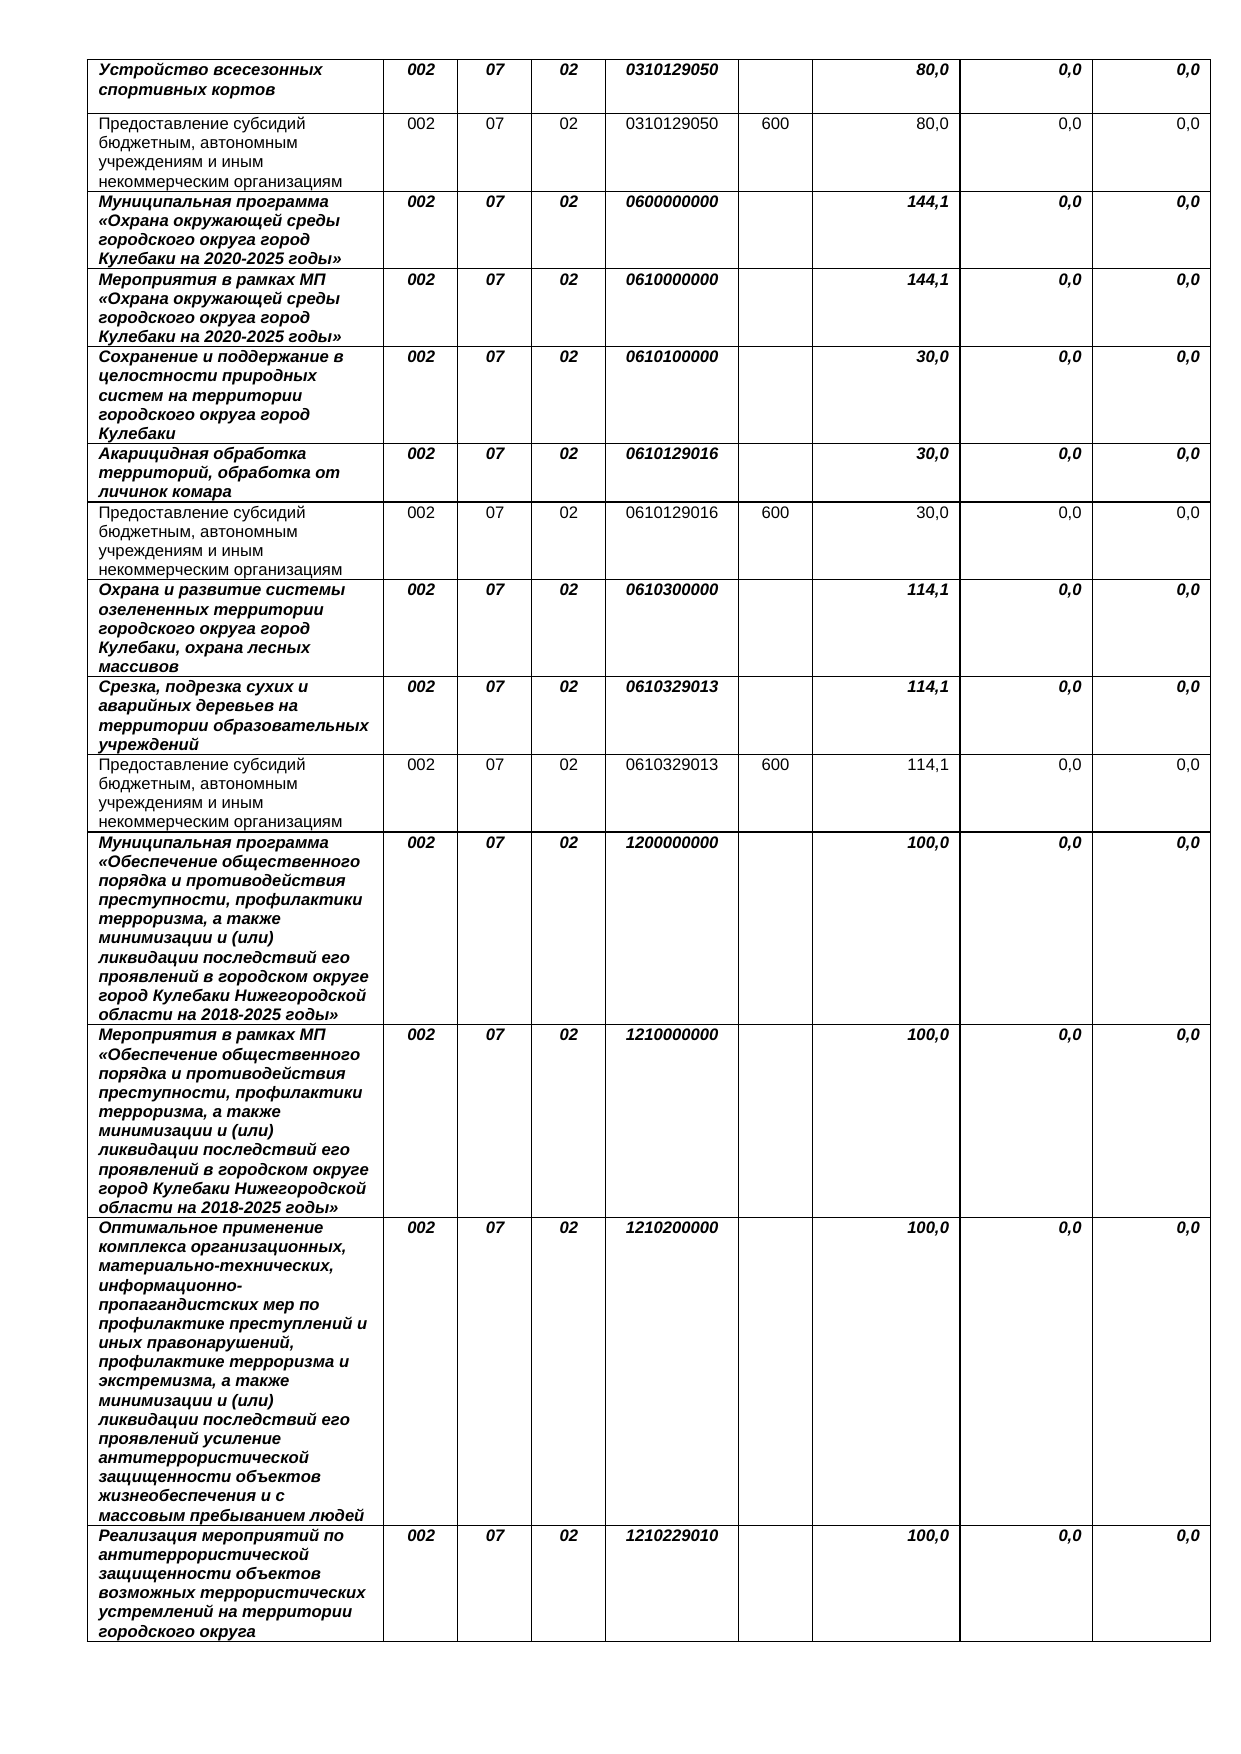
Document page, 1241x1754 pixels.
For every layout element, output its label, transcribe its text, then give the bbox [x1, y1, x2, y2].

table_cell [739, 1218, 812, 1524]
table_cell 002 [384, 755, 457, 831]
table_cell 1210000000 [606, 1025, 738, 1217]
table_cell 02 [532, 755, 605, 831]
table_cell 07 [458, 755, 531, 831]
table_cell Устройство всесезонных спортивных кортов [88, 60, 383, 113]
table_cell 0310129050 [606, 60, 738, 113]
table_cell [739, 444, 812, 501]
table_cell 002 [384, 1025, 457, 1217]
table_cell 02 [532, 677, 605, 754]
table_cell 0,0 [1093, 755, 1210, 831]
table_cell 07 [458, 1218, 531, 1524]
table_cell 0,0 [961, 677, 1092, 754]
table_cell 144,1 [813, 192, 959, 268]
table_cell 114,1 [813, 677, 959, 754]
table_cell [739, 60, 812, 113]
table_cell 07 [458, 114, 531, 191]
table_cell [739, 1025, 812, 1217]
table_cell 100,0 [813, 833, 959, 1024]
table_cell [739, 833, 812, 1024]
table_cell 0610329013 [606, 755, 738, 831]
table_cell 07 [458, 833, 531, 1024]
table_cell 002 [384, 503, 457, 579]
table_cell 002 [384, 269, 457, 346]
table_cell 0,0 [961, 114, 1092, 191]
table_cell 02 [532, 833, 605, 1024]
table_cell 0,0 [961, 580, 1092, 676]
table_cell 002 [384, 192, 457, 268]
table_cell 0,0 [961, 347, 1092, 443]
table_cell 114,1 [813, 755, 959, 831]
table_cell 0,0 [961, 1218, 1092, 1524]
table_cell 80,0 [813, 114, 959, 191]
table_cell 0,0 [1093, 269, 1210, 346]
table_cell 100,0 [813, 1218, 959, 1524]
table_cell 0,0 [961, 755, 1092, 831]
table_cell [739, 1526, 812, 1641]
table_cell [739, 347, 812, 443]
table_cell 0600000000 [606, 192, 738, 268]
table_cell [739, 580, 812, 676]
table_cell 144,1 [813, 269, 959, 346]
table_cell 0,0 [961, 833, 1092, 1024]
table_cell 02 [532, 269, 605, 346]
table_cell 02 [532, 503, 605, 579]
table_cell 100,0 [813, 1526, 959, 1641]
table_cell 0610329013 [606, 677, 738, 754]
table_cell 02 [532, 444, 605, 501]
table_cell 0610129016 [606, 444, 738, 501]
table_cell 0,0 [1093, 1025, 1210, 1217]
table_cell Предоставление субсидий бюджетным, автономным учреждениям и иным некоммерческим организациям [88, 755, 383, 831]
table_cell 0610129016 [606, 503, 738, 579]
table_cell 0,0 [1093, 580, 1210, 676]
table_cell 002 [384, 444, 457, 501]
table_cell 07 [458, 444, 531, 501]
table_cell 07 [458, 269, 531, 346]
table_cell 0,0 [1093, 1526, 1210, 1641]
table_cell 1210200000 [606, 1218, 738, 1524]
table_cell 02 [532, 1526, 605, 1641]
table_cell 02 [532, 580, 605, 676]
table_cell 100,0 [813, 1025, 959, 1217]
table_cell 07 [458, 1526, 531, 1641]
table_cell Мероприятия в рамках МП «Обеспечение общественного порядка и противодействия преступности, профилактики терроризма, а также минимизации и (или) ликвидации последствий его проявлений в городском округе город Кулебаки Нижегородской области на 2018-2025 годы» [88, 1025, 383, 1217]
table_cell 07 [458, 1025, 531, 1217]
table_cell 0310129050 [606, 114, 738, 191]
table_cell Предоставление субсидий бюджетным, автономным учреждениям и иным некоммерческим организациям [88, 503, 383, 579]
table_cell [739, 677, 812, 754]
table_cell Мероприятия в рамках МП «Охрана окружающей среды городского округа город Кулебаки на 2020-2025 годы» [88, 269, 383, 346]
table_cell 0,0 [961, 269, 1092, 346]
table_cell 07 [458, 503, 531, 579]
table_cell 0,0 [1093, 833, 1210, 1024]
table_cell 002 [384, 347, 457, 443]
table_cell 02 [532, 114, 605, 191]
table_cell 02 [532, 60, 605, 113]
table_cell 0,0 [1093, 192, 1210, 268]
table_cell 0610300000 [606, 580, 738, 676]
table_cell Муниципальная программа «Обеспечение общественного порядка и противодействия преступности, профилактики терроризма, а также минимизации и (или) ликвидации последствий его проявлений в городском округе город Кулебаки Нижегородской области на 2018-2025 годы» [88, 833, 383, 1024]
table_cell 1210229010 [606, 1526, 738, 1641]
table_cell 02 [532, 1218, 605, 1524]
table_cell 0,0 [1093, 444, 1210, 501]
table_cell 0,0 [1093, 60, 1210, 113]
table_cell 0,0 [961, 503, 1092, 579]
table_cell 30,0 [813, 503, 959, 579]
table_cell 114,1 [813, 580, 959, 676]
table_cell 0,0 [961, 192, 1092, 268]
table_cell 07 [458, 60, 531, 113]
table_cell 600 [739, 755, 812, 831]
table_cell 0610100000 [606, 347, 738, 443]
table_cell 600 [739, 503, 812, 579]
table_cell 0,0 [1093, 347, 1210, 443]
table_cell [739, 269, 812, 346]
table_cell 0,0 [961, 1025, 1092, 1217]
table_cell 002 [384, 1526, 457, 1641]
table_cell Сохранение и поддержание в целостности природных систем на территории городского округа город Кулебаки [88, 347, 383, 443]
table_cell 02 [532, 347, 605, 443]
table_cell 002 [384, 833, 457, 1024]
table_cell 80,0 [813, 60, 959, 113]
table_cell 02 [532, 1025, 605, 1217]
table_cell Срезка, подрезка сухих и аварийных деревьев на территории образовательных учреждений [88, 677, 383, 754]
table_cell 0,0 [961, 1526, 1092, 1641]
table_cell 0610000000 [606, 269, 738, 346]
table_cell Оптимальное применение комплекса организационных, материально-технических, информационно-пропагандистских мер по профилактике преступлений и иных правонарушений, профилактике терроризма и экстремизма, а также минимизации и (или) ликвидации последствий его проявлений усиление антитеррористической защищенности объектов жизнеобеспечения и с массовым пребыванием людей [88, 1218, 383, 1524]
table_cell 600 [739, 114, 812, 191]
table_cell 002 [384, 677, 457, 754]
table_cell Охрана и развитие системы озелененных территории городского округа город Кулебаки, охрана лесных массивов [88, 580, 383, 676]
table_cell Предоставление субсидий бюджетным, автономным учреждениям и иным некоммерческим организациям [88, 114, 383, 191]
table_cell 0,0 [1093, 1218, 1210, 1524]
table_cell 30,0 [813, 444, 959, 501]
table_cell Муниципальная программа «Охрана окружающей среды городского округа город Кулебаки на 2020-2025 годы» [88, 192, 383, 268]
table_cell 0,0 [1093, 114, 1210, 191]
table_cell 30,0 [813, 347, 959, 443]
table_cell 002 [384, 1218, 457, 1524]
table_cell 0,0 [1093, 677, 1210, 754]
table_cell Реализация мероприятий по антитеррористической защищенности объектов возможных террористических устремлений на территории городского округа [88, 1526, 383, 1641]
table_cell 002 [384, 114, 457, 191]
table_cell 002 [384, 580, 457, 676]
table_cell 07 [458, 347, 531, 443]
table_cell 07 [458, 677, 531, 754]
table_cell 07 [458, 192, 531, 268]
table_cell 07 [458, 580, 531, 676]
table_cell 0,0 [961, 60, 1092, 113]
table_cell 02 [532, 192, 605, 268]
table_cell 002 [384, 60, 457, 113]
table_cell 0,0 [1093, 503, 1210, 579]
table_cell Акарицидная обработка территорий, обработка от личинок комара [88, 444, 383, 501]
table_cell [739, 192, 812, 268]
table_cell 0,0 [961, 444, 1092, 501]
table_cell 1200000000 [606, 833, 738, 1024]
